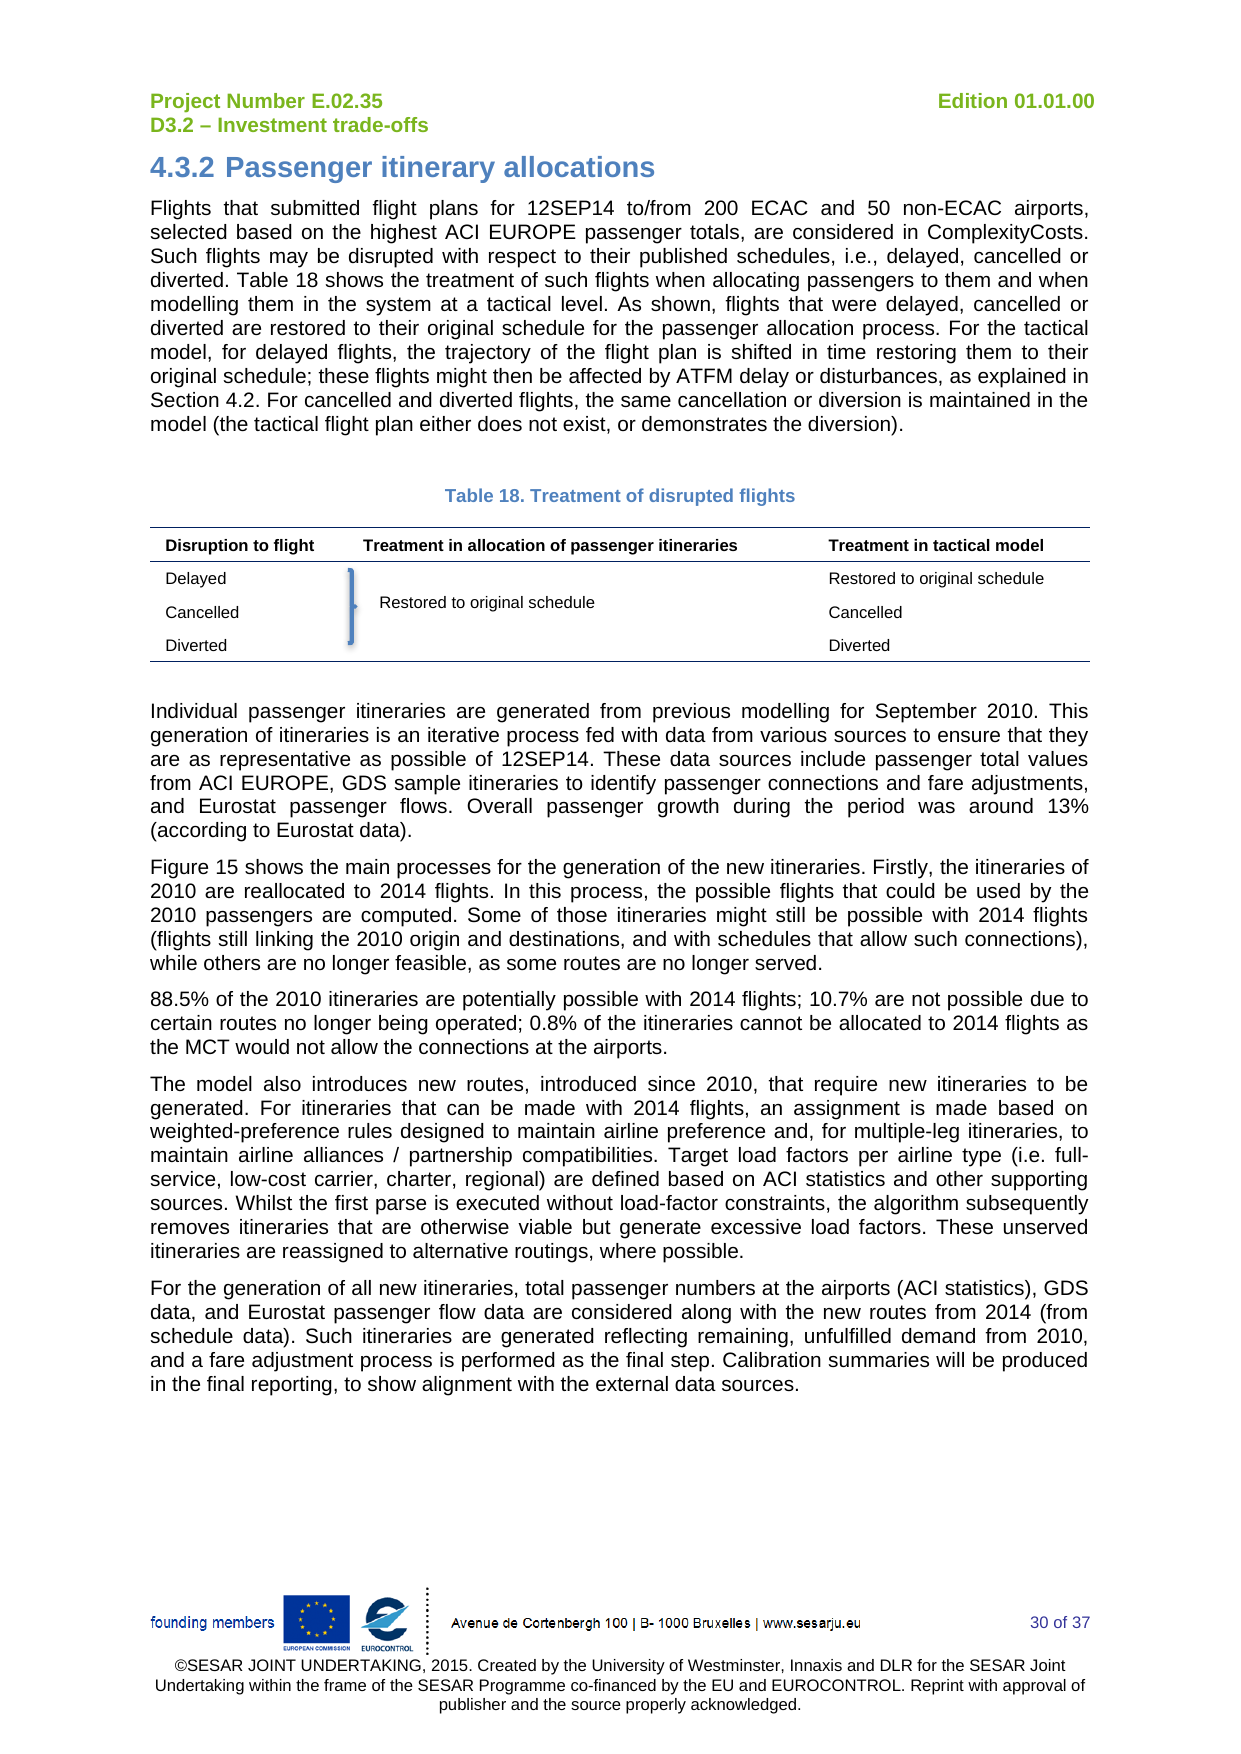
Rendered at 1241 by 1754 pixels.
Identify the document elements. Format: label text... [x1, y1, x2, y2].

table_cell Cancelled [150, 595, 345, 628]
subtitle Passenger itinerary allocations [150, 150, 1090, 183]
text Figure 15 shows the main processes for the generation of the new itineraries. Firstly, the itineraries of 2010 are reallocated to 2014 flights. In this process, the possible flights that could be used by the 2010 passengers are computed. Some of those itineraries might still be possible with 2014 flights (flights still linking the 2010 origin and destinations, and with schedules that allow such connections), while others are no longer feasible, as some routes are no longer served. [150, 855, 1090, 974]
picture [149, 1586, 860, 1655]
table_cell Diverted [813, 628, 1090, 661]
text Flights that submitted flight plans for 12SEP14 to/from 200 ECAC and 50 non-ECAC airports, selected based on the highest ACI EUROPE passenger totals, are considered in ComplexityCosts. Such flights may be disrupted with respect to their published schedules, i.e., delayed, cancelled or diverted. Table 18 shows the treatment of such flights when allocating passengers to them and when modelling them in the system at a tactical level. As shown, flights that were delayed, cancelled or diverted are restored to their original schedule for the passenger allocation process. For the tactical model, for delayed flights, the trajectory of the flight plan is shifted in time restoring them to their original schedule; these flights might then be affected by ATFM delay or disturbances, as explained in Section 4.2. For cancelled and diverted flights, the same cancellation or diversion is maintained in the model (the tactical flight plan either does not exist, or demonstrates the diversion). [150, 196, 1090, 436]
table_cell Restored to original schedule [348, 562, 813, 661]
table_cell Cancelled [813, 595, 1090, 628]
text Table 18. Treatment of disrupted flights [150, 484, 1090, 506]
text 88.5% of the 2010 itineraries are potentially possible with 2014 flights; 10.7% are not possible due to certain routes no longer being operated; 0.8% of the itineraries cannot be allocated to 2014 flights as the MCT would not allow the connections at the airports. [150, 987, 1090, 1059]
table_header Treatment in tactical model [813, 528, 1090, 561]
table_header Disruption to flight [150, 528, 348, 561]
table_cell Delayed [150, 562, 348, 594]
text For the generation of all new itineraries, total passenger numbers at the airports (ACI statistics), GDS data, and Eurostat passenger flow data are considered along with the new routes from 2014 (from schedule data). Such itineraries are generated reflecting remaining, unfulfilled demand from 2010, and a fare adjustment process is performed as the final step. Calibration summaries will be produced in the final reporting, to show alignment with the external data sources. [150, 1276, 1090, 1395]
table_cell Diverted [150, 628, 348, 661]
text Individual passenger itineraries are generated from previous modelling for September 2010. This generation of itineraries is an iterative process fed with data from various sources to ensure that they are as representative as possible of 12SEP14. These data sources include passenger total values from ACI EUROPE, GDS sample itineraries to identify passenger connections and fare adjustments, and Eurostat passenger flows. Overall passenger growth during the period was around 13% (according to Eurostat data). [150, 698, 1090, 842]
table_cell Restored to original schedule [813, 562, 1090, 594]
table_header Treatment in allocation of passenger itineraries [348, 528, 813, 561]
text The model also introduces new routes, introduced since 2010, that require new itineraries to be generated. For itineraries that can be made with 2014 flights, an assignment is made based on weighted-preference rules designed to maintain airline preference and, for multiple-leg itineraries, to maintain airline alliances / partnership compatibilities. Target load factors per airline type (i.e. full-service, low-cost carrier, charter, regional) are defined based on ACI statistics and other supporting sources. Whilst the first parse is executed without load-factor constraints, the algorithm subsequently removes itineraries that are otherwise viable but generate excessive load factors. These unserved itineraries are reassigned to alternative routings, where possible. [150, 1071, 1090, 1263]
